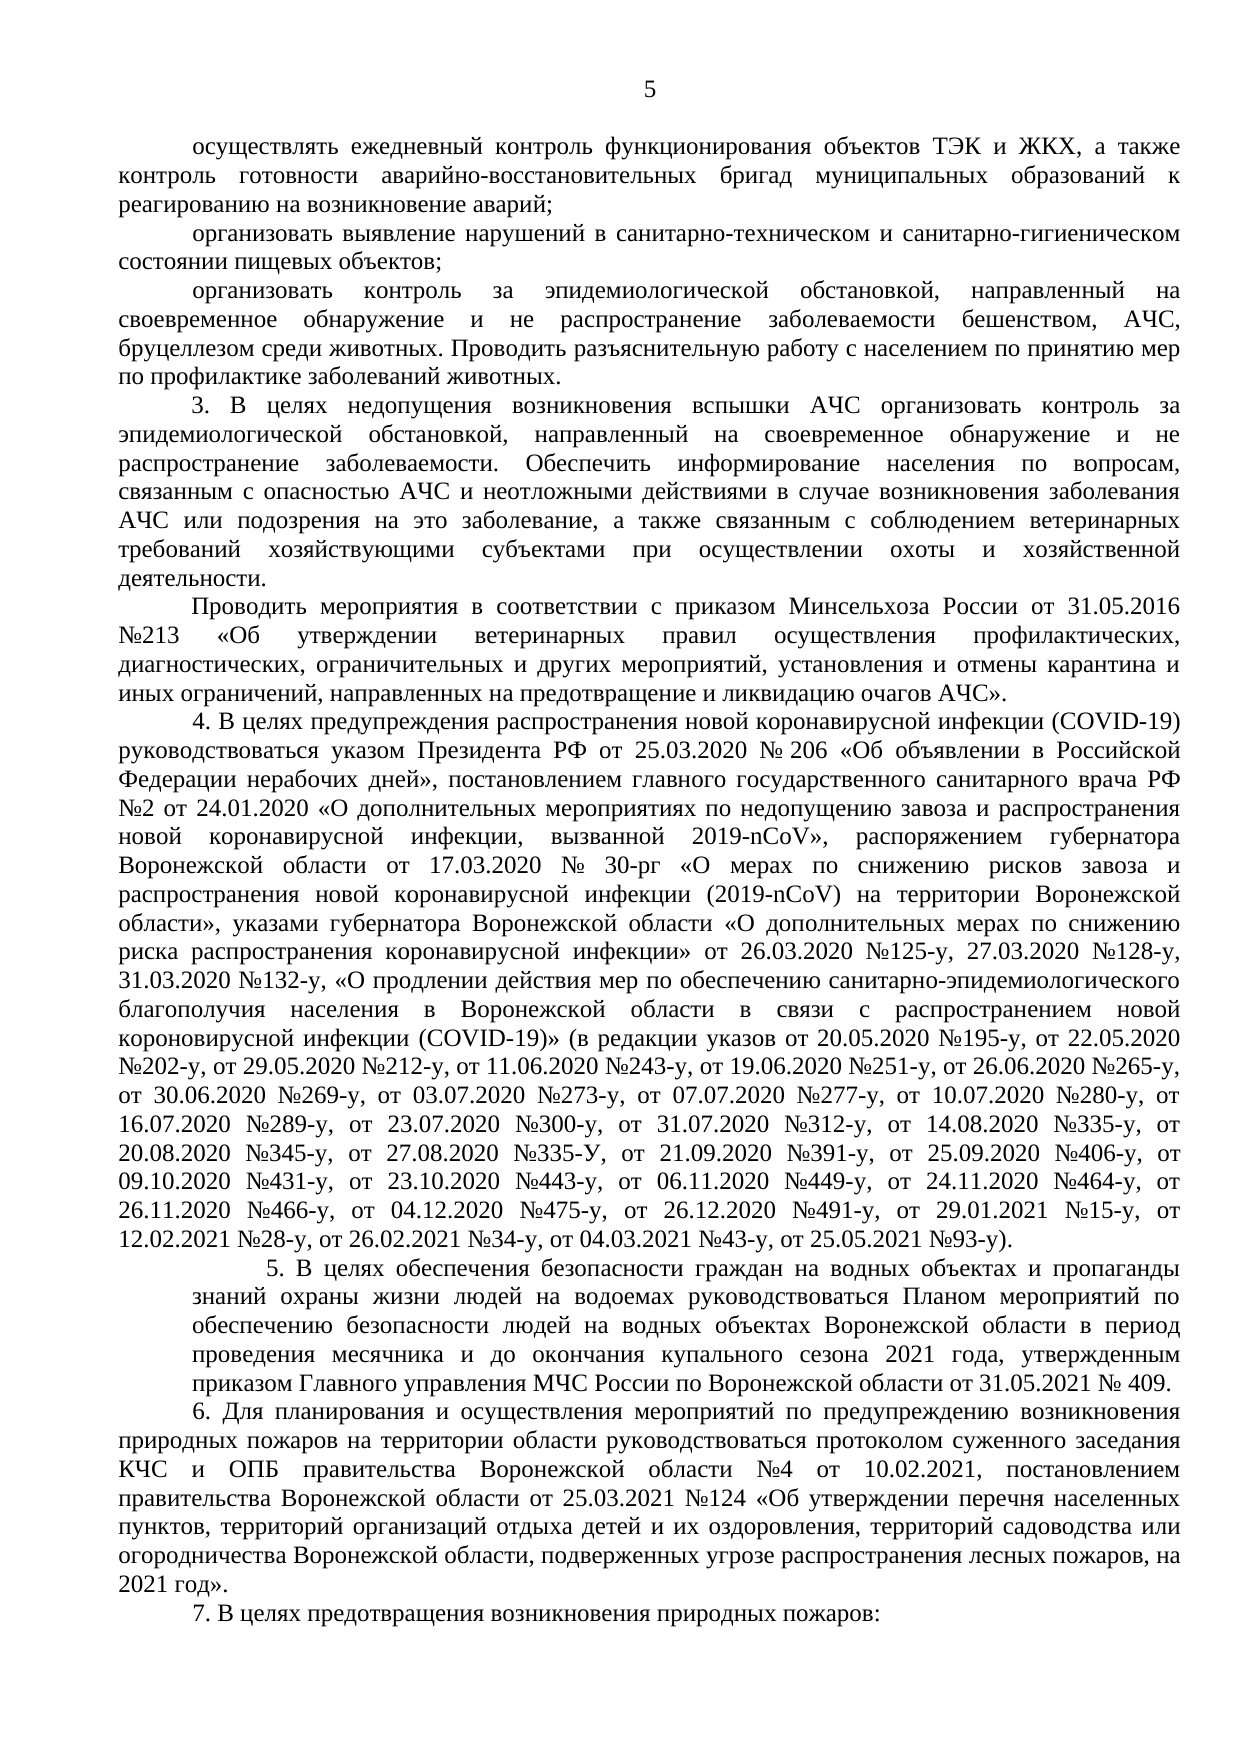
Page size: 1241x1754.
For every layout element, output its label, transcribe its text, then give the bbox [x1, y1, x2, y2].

list 5. В целях обеспечения безопасности граждан на водных объектах и пропаганды знаний охраны жизни людей на водоемах руководствоваться Планом мероприятий по обеспечению безопасности людей на водных объектах Воронежской области в период проведения месячника и до окончания купального сезона 2021 года, утвержденным приказом Главного управления МЧС России по Воронежской области от 31.05.2021 № 409. [192, 1253, 1181, 1396]
text осуществлять ежедневный контроль функционирования объектов ТЭК и ЖКХ, а также контроль готовности аварийно-восстановительных бригад муниципальных образований к реагированию на возникновение аварий; [118, 131, 1181, 218]
text организовать выявление нарушений в санитарно-техническом и санитарно-гигиеническом состоянии пищевых объектов; [118, 218, 1181, 275]
text 4. В целях предупреждения распространения новой коронавирусной инфекции (COVID-19) руководствоваться указом Президента РФ от 25.03.2020 № 206 «Об объявлении в Российской Федерации нерабочих дней», постановлением главного государственного санитарного врача РФ №2 от 24.01.2020 «О дополнительных мероприятиях по недопущению завоза и распространения новой коронавирусной инфекции, вызванной 2019-nCoV», распоряжением губернатора Воронежской области от 17.03.2020 № 30-рг «О мерах по снижению рисков завоза и распространения новой коронавирусной инфекции (2019-nCoV) на территории Воронежской области», указами губернатора Воронежской области «О дополнительных мерах по снижению риска распространения коронавирусной инфекции» от 26.03.2020 №125-у, 27.03.2020 №128-у, 31.03.2020 №132-у, «О продлении действия мер по обеспечению санитарно-эпидемиологического благополучия населения в Воронежской области в связи с распространением новой короновирусной инфекции (COVID-19)» (в редакции указов от 20.05.2020 №195-у, от 22.05.2020 №202-у, от 29.05.2020 №212-у, от 11.06.2020 №243-у, от 19.06.2020 №251-у, от 26.06.2020 №265-у, от 30.06.2020 №269-у, от 03.07.2020 №273-у, от 07.07.2020 №277-у, от 10.07.2020 №280-у, от 16.07.2020 №289-у, от 23.07.2020 №300-у, от 31.07.2020 №312-у, от 14.08.2020 №335-у, от 20.08.2020 №345-у, от 27.08.2020 №335-У, от 21.09.2020 №391-у, от 25.09.2020 №406-у, от 09.10.2020 №431-у, от 23.10.2020 №443-у, от 06.11.2020 №449-у, от 24.11.2020 №464-у, от 26.11.2020 №466-у, от 04.12.2020 №475-у, от 26.12.2020 №491-у, от 29.01.2021 №15-у, от 12.02.2021 №28-у, от 26.02.2021 №34-у, от 04.03.2021 №43-у, от 25.05.2021 №93-у). [118, 706, 1181, 1253]
text Проводить мероприятия в соответствии с приказом Минсельхоза России от 31.05.2016 №213 «Об утверждении ветеринарных правил осуществления профилактических, диагностических, ограничительных и других мероприятий, установления и отмены карантина и иных ограничений, направленных на предотвращение и ликвидацию очагов АЧС». [118, 591, 1181, 706]
text организовать контроль за эпидемиологической обстановкой, направленный на своевременное обнаружение и не распространение заболеваемости бешенством, АЧС, бруцеллезом среди животных. Проводить разъяснительную работу с населением по принятию мер по профилактике заболеваний животных. [118, 275, 1181, 390]
text 6. Для планирования и осуществления мероприятий по предупреждению возникновения природных пожаров на территории области руководствоваться протоколом суженного заседания КЧС и ОПБ правительства Воронежской области №4 от 10.02.2021, постановлением правительства Воронежской области от 25.03.2021 №124 «Об утверждении перечня населенных пунктов, территорий организаций отдыха детей и их оздоровления, территорий садоводства или огородничества Воронежской области, подверженных угрозе распространения лесных пожаров, на 2021 год». [118, 1396, 1181, 1598]
text 3. В целях недопущения возникновения вспышки АЧС организовать контроль за эпидемиологической обстановкой, направленный на своевременное обнаружение и не распространение заболеваемости. Обеспечить информирование населения по вопросам, связанным с опасностью АЧС и неотложными действиями в случае возникновения заболевания АЧС или подозрения на это заболевание, а также связанным с соблюдением ветеринарных требований хозяйствующими субъектами при осуществлении охоты и хозяйственной деятельности. [118, 390, 1181, 591]
list 7. В целях предотвращения возникновения природных пожаров: [118, 1598, 1181, 1626]
